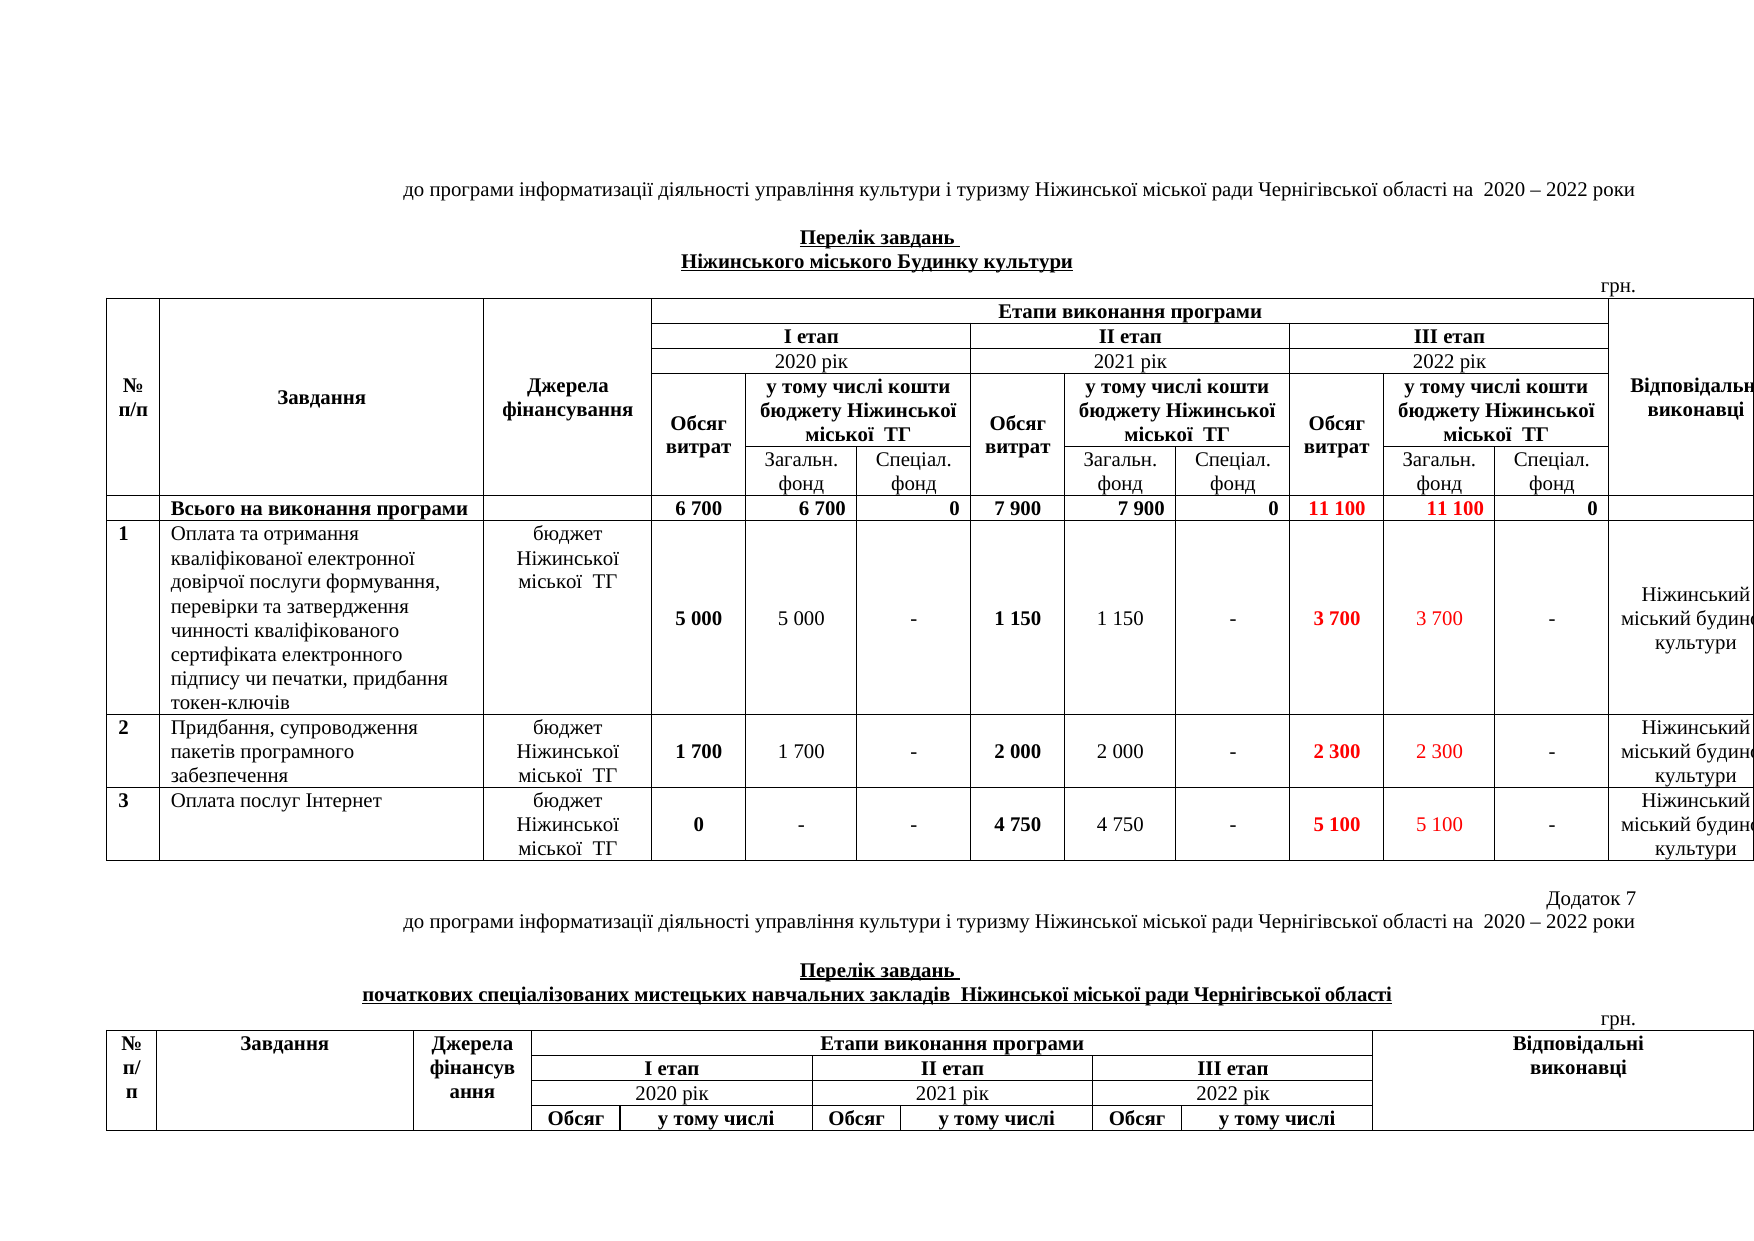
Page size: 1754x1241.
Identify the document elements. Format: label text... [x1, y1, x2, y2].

table_header Джерела фінансування [484, 299, 651, 495]
table_cell бюджет Ніжинської міської ТГ [484, 521, 651, 714]
table_header Етапи виконання програми [532, 1031, 1372, 1055]
table_cell Ніжинський міський будинок культури [1609, 788, 1753, 860]
table_cell [1609, 496, 1753, 520]
table_cell Всього на виконання програми [160, 496, 483, 520]
table_cell - [1176, 788, 1289, 860]
table_cell 1 700 [746, 715, 856, 787]
table_header Джерела фінансування [414, 1031, 531, 1130]
table_cell Оплата та отримання кваліфікованої електронної довірчої послуги формування, перевірки та затвердження чинності кваліфікованого сертифіката електронного підпису чи печатки, придбання токен-ключів [160, 521, 483, 714]
table_cell І етап [652, 324, 970, 348]
table_cell бюджет Ніжинської міської ТГ [484, 788, 651, 860]
table_cell 4 750 [1065, 788, 1175, 860]
table_header № п/п [107, 1031, 156, 1130]
table_cell Обсяг витрат [652, 374, 745, 495]
table_cell ІІІ етап [1093, 1056, 1372, 1080]
table_cell 2022 рік [1093, 1081, 1372, 1105]
table_cell - [746, 788, 856, 860]
table_cell 3 700 [1384, 521, 1494, 714]
table_cell 4 750 [971, 788, 1064, 860]
table_cell Обсяг витрат [1093, 1106, 1181, 1130]
table_cell Обсяг витрат [971, 374, 1064, 495]
table_cell 2 300 [1384, 715, 1494, 787]
table_cell 6 700 [652, 496, 745, 520]
table_cell у тому числі кошти бюджету Ніжинської міської ТГ [1384, 374, 1608, 446]
table_cell Загальн. фонд [746, 447, 856, 495]
table_cell Спеціал. фонд [1176, 447, 1289, 495]
table_cell у тому числі кошти бюджету Ніжинської міської ТГ [746, 374, 970, 446]
table_header № п/п [107, 299, 159, 495]
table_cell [1182, 1106, 1372, 1130]
table_header Відповідальні виконавці [1373, 1031, 1753, 1130]
table_cell - [857, 521, 970, 714]
table_cell 2 000 [1065, 715, 1175, 787]
table_cell бюджет Ніжинської міської ТГ [484, 715, 651, 787]
table_cell 11 100 [1384, 496, 1494, 520]
table_cell 0 [857, 496, 970, 520]
table_cell - [1495, 788, 1608, 860]
text Додаток 7 [118, 885, 1636, 909]
table_cell Обсяг витрат [813, 1106, 900, 1130]
table_cell І етап [532, 1056, 812, 1080]
table_cell 1 [107, 521, 159, 714]
table_cell [107, 496, 159, 520]
table_cell 5 000 [746, 521, 856, 714]
table_cell Загальн. фонд [1384, 447, 1494, 495]
table_cell [484, 496, 651, 520]
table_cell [621, 1106, 812, 1130]
table_header Відповідальні виконавці [1609, 299, 1753, 495]
table_cell 0 [1176, 496, 1289, 520]
table_cell - [1176, 521, 1289, 714]
table_cell 2022 рік [1290, 349, 1608, 373]
table_cell 11 100 [1290, 496, 1383, 520]
table_cell Спеціал. фонд [857, 447, 970, 495]
table_cell 1 150 [971, 521, 1064, 714]
table_cell - [857, 788, 970, 860]
text грн. [118, 273, 1636, 297]
table_cell Обсяг витрат [1290, 374, 1383, 495]
table_cell 5 100 [1384, 788, 1494, 860]
table_cell 2020 рік [652, 349, 970, 373]
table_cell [901, 1106, 1092, 1130]
table_cell 2021 рік [971, 349, 1289, 373]
table_header Завдання [160, 299, 483, 495]
text Перелік завдань [118, 225, 1636, 249]
table_cell 7 900 [971, 496, 1064, 520]
table_cell ІІ етап [971, 324, 1289, 348]
text Перелік завдань [118, 958, 1636, 982]
table_cell у тому числі кошти бюджету Ніжинської міської ТГ [1065, 374, 1289, 446]
table_cell 0 [1495, 496, 1608, 520]
text грн. [118, 1006, 1636, 1030]
text початкових спеціалізованих мистецьких навчальних закладів Ніжинської міської ради Чернігівської області [118, 982, 1636, 1006]
table_cell Ніжинський міський будинок культури [1609, 715, 1753, 787]
table_cell 3 700 [1290, 521, 1383, 714]
table_cell Ніжинський міський будинок культури [1609, 521, 1753, 714]
table_cell - [857, 715, 970, 787]
table_cell - [1495, 521, 1608, 714]
table_cell 2021 рік [813, 1081, 1092, 1105]
table_cell 2 [107, 715, 159, 787]
table_header Завдання [157, 1031, 413, 1130]
table_cell 7 900 [1065, 496, 1175, 520]
table_cell - [1495, 715, 1608, 787]
table_cell 5 000 [652, 521, 745, 714]
table_header Етапи виконання програми [652, 299, 1608, 323]
table_cell 2020 рік [532, 1081, 812, 1105]
table_cell - [1176, 715, 1289, 787]
table_cell Спеціал. фонд [1495, 447, 1608, 495]
text Ніжинського міського Будинку культури [118, 249, 1636, 273]
table_cell Обсяг витрат [532, 1106, 619, 1130]
text до програми інформатизації діяльності управління культури і туризму Ніжинської міської ради Чернігівської області на 2020 – 2022 роки [118, 177, 1636, 201]
table_cell Оплата послуг Інтернет [160, 788, 483, 860]
table_cell Загальн. фонд [1065, 447, 1175, 495]
table_cell 6 700 [746, 496, 856, 520]
table_cell 3 [107, 788, 159, 860]
table_cell 1 150 [1065, 521, 1175, 714]
text до програми інформатизації діяльності управління культури і туризму Ніжинської міської ради Чернігівської області на 2020 – 2022 роки [118, 909, 1636, 933]
table_cell 2 000 [971, 715, 1064, 787]
table_cell 2 300 [1290, 715, 1383, 787]
table_cell ІІІ етап [1290, 324, 1608, 348]
table_cell 5 100 [1290, 788, 1383, 860]
table_cell Придбання, супроводження пакетів програмного забезпечення [160, 715, 483, 787]
table_cell ІІ етап [813, 1056, 1092, 1080]
table_cell 1 700 [652, 715, 745, 787]
table_cell 0 [652, 788, 745, 860]
